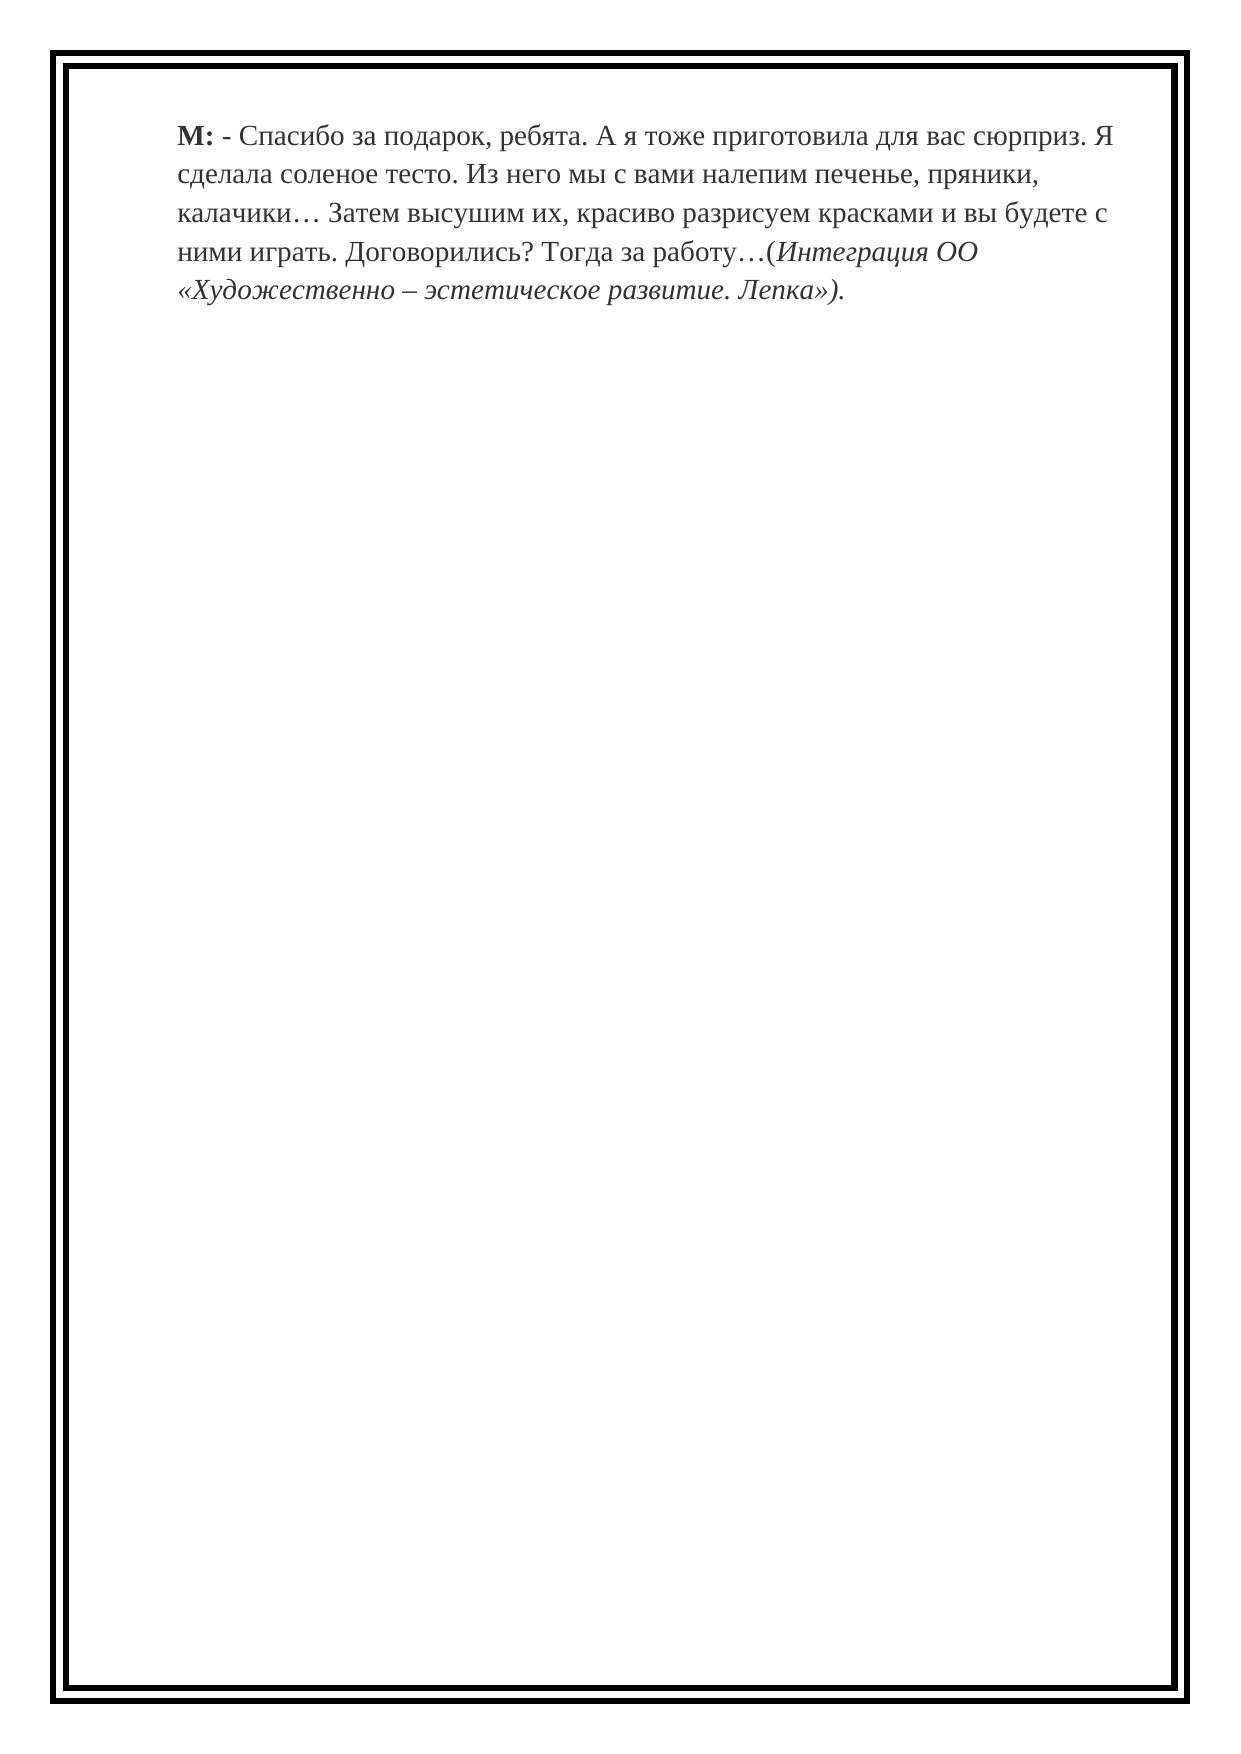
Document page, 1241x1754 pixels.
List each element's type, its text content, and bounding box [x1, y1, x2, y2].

text М: - Спасибо за подарок, ребята. А я тоже приготовила для вас сюрприз. Я сделала соленое тесто. Из него мы с вами налепим печенье, пряники, калачики… Затем высушим их, красиво разрисуем красками и вы будете с ними играть. Договорились? Тогда за работу…(Интеграция ОО «Художественно – эстетическое развитие. Лепка»). [177, 118, 1152, 306]
